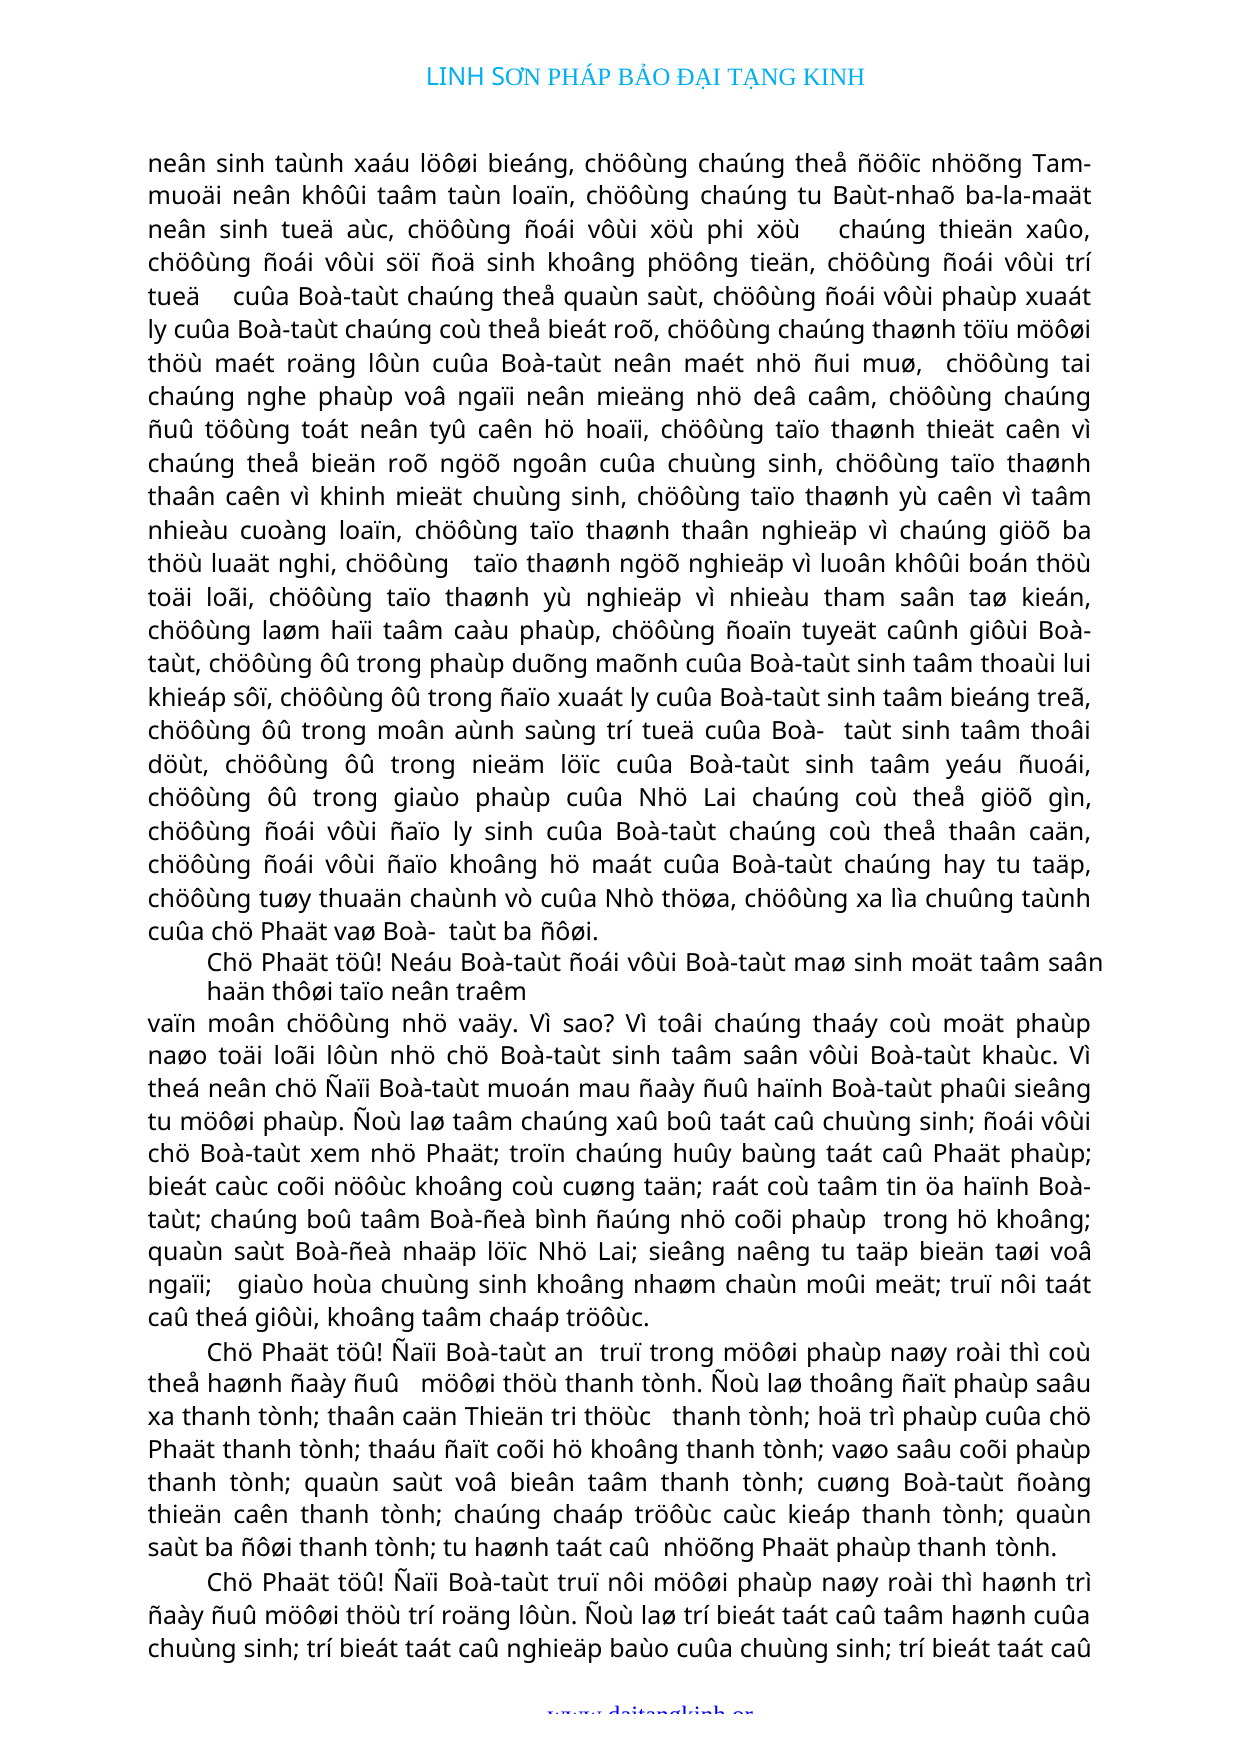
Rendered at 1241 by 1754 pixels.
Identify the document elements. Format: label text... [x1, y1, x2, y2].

text Chö Phaät töû! Neáu Boà-taùt ñoái vôùi Boà-taùt maø sinh moät taâm saân haän thôøi taïo neân traêm [206, 948, 1105, 1006]
text Chö Phaät töû! Ñaïi Boà-taùt an truï trong möôøi phaùp naøy roài thì coù theå haønh ñaày ñuû möôøi thöù thanh tònh. Ñoù laø thoâng ñaït phaùp saâu xa thanh tònh; thaân caän Thieän tri thöùc thanh tònh; hoä trì phaùp cuûa chö Phaät thanh tònh; thaáu ñaït coõi hö khoâng thanh tònh; vaøo saâu coõi phaùp thanh tònh; quaùn saùt voâ bieân taâm thanh tònh; cuøng Boà-taùt ñoàng thieän caên thanh tònh; chaúng chaáp tröôùc caùc kieáp thanh tònh; quaùn saùt ba ñôøi thanh tònh; tu haønh taát caû nhöõng Phaät phaùp thanh tònh. [147, 1335, 1093, 1564]
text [147, 1564, 1093, 1665]
text neân sinh taùnh xaáu löôøi bieáng, chöôùng chaúng theå ñöôïc nhöõng Tam-muoäi neân khôûi taâm taùn loaïn, chöôùng chaúng tu Baùt-nhaõ ba-la-maät neân sinh tueä aùc, chöôùng ñoái vôùi xöù phi xöù chaúng thieän xaûo, chöôùng ñoái vôùi söï ñoä sinh khoâng phöông tieän, chöôùng ñoái vôùi trí tueä cuûa Boà-taùt chaúng theå quaùn saùt, chöôùng ñoái vôùi phaùp xuaát ly cuûa Boà-taùt chaúng coù theå bieát roõ, chöôùng chaúng thaønh töïu möôøi thöù maét roäng lôùn cuûa Boà-taùt neân maét nhö ñui muø, chöôùng tai chaúng nghe phaùp voâ ngaïi neân mieäng nhö deâ caâm, chöôùng chaúng ñuû töôùng toát neân tyû caên hö hoaïi, chöôùng taïo thaønh thieät caên vì chaúng theå bieän roõ ngöõ ngoân cuûa chuùng sinh, chöôùng taïo thaønh thaân caên vì khinh mieät chuùng sinh, chöôùng taïo thaønh yù caên vì taâm nhieàu cuoàng loaïn, chöôùng taïo thaønh thaân nghieäp vì chaúng giöõ ba thöù luaät nghi, chöôùng taïo thaønh ngöõ nghieäp vì luoân khôûi boán thöù toäi loãi, chöôùng taïo thaønh yù nghieäp vì nhieàu tham saân taø kieán, chöôùng laøm haïi taâm caàu phaùp, chöôùng ñoaïn tuyeät caûnh giôùi Boà-taùt, chöôùng ôû trong phaùp duõng maõnh cuûa Boà-taùt sinh taâm thoaùi lui khieáp sôï, chöôùng ôû trong ñaïo xuaát ly cuûa Boà-taùt sinh taâm bieáng treã, chöôùng ôû trong moân aùnh saùng trí tueä cuûa Boà- taùt sinh taâm thoâi döùt, chöôùng ôû trong nieäm löïc cuûa Boà-taùt sinh taâm yeáu ñuoái, chöôùng ôû trong giaùo phaùp cuûa Nhö Lai chaúng coù theå giöõ gìn, chöôùng ñoái vôùi ñaïo ly sinh cuûa Boà-taùt chaúng coù theå thaân caän, chöôùng ñoái vôùi ñaïo khoâng hö maát cuûa Boà-taùt chaúng hay tu taäp, chöôùng tuøy thuaän chaùnh vò cuûa Nhò thöøa, chöôùng xa lìa chuûng taùnh cuûa chö Phaät vaø Boà- taùt ba ñôøi. [147, 145, 1093, 948]
text vaïn moân chöôùng nhö vaäy. Vì sao? Vì toâi chaúng thaáy coù moät phaùp naøo toäi loãi lôùn nhö chö Boà-taùt sinh taâm saân vôùi Boà-taùt khaùc. Vì theá neân chö Ñaïi Boà-taùt muoán mau ñaày ñuû haïnh Boà-taùt phaûi sieâng tu möôøi phaùp. Ñoù laø taâm chaúng xaû boû taát caû chuùng sinh; ñoái vôùi chö Boà-taùt xem nhö Phaät; troïn chaúng huûy baùng taát caû Phaät phaùp; bieát caùc coõi nöôùc khoâng coù cuøng taän; raát coù taâm tin öa haïnh Boà-taùt; chaúng boû taâm Boà-ñeà bình ñaúng nhö coõi phaùp trong hö khoâng; quaùn saùt Boà-ñeà nhaäp löïc Nhö Lai; sieâng naêng tu taäp bieän taøi voâ ngaïi; giaùo hoùa chuùng sinh khoâng nhaøm chaùn moûi meät; truï nôi taát caû theá giôùi, khoâng taâm chaáp tröôùc. [147, 1006, 1093, 1333]
